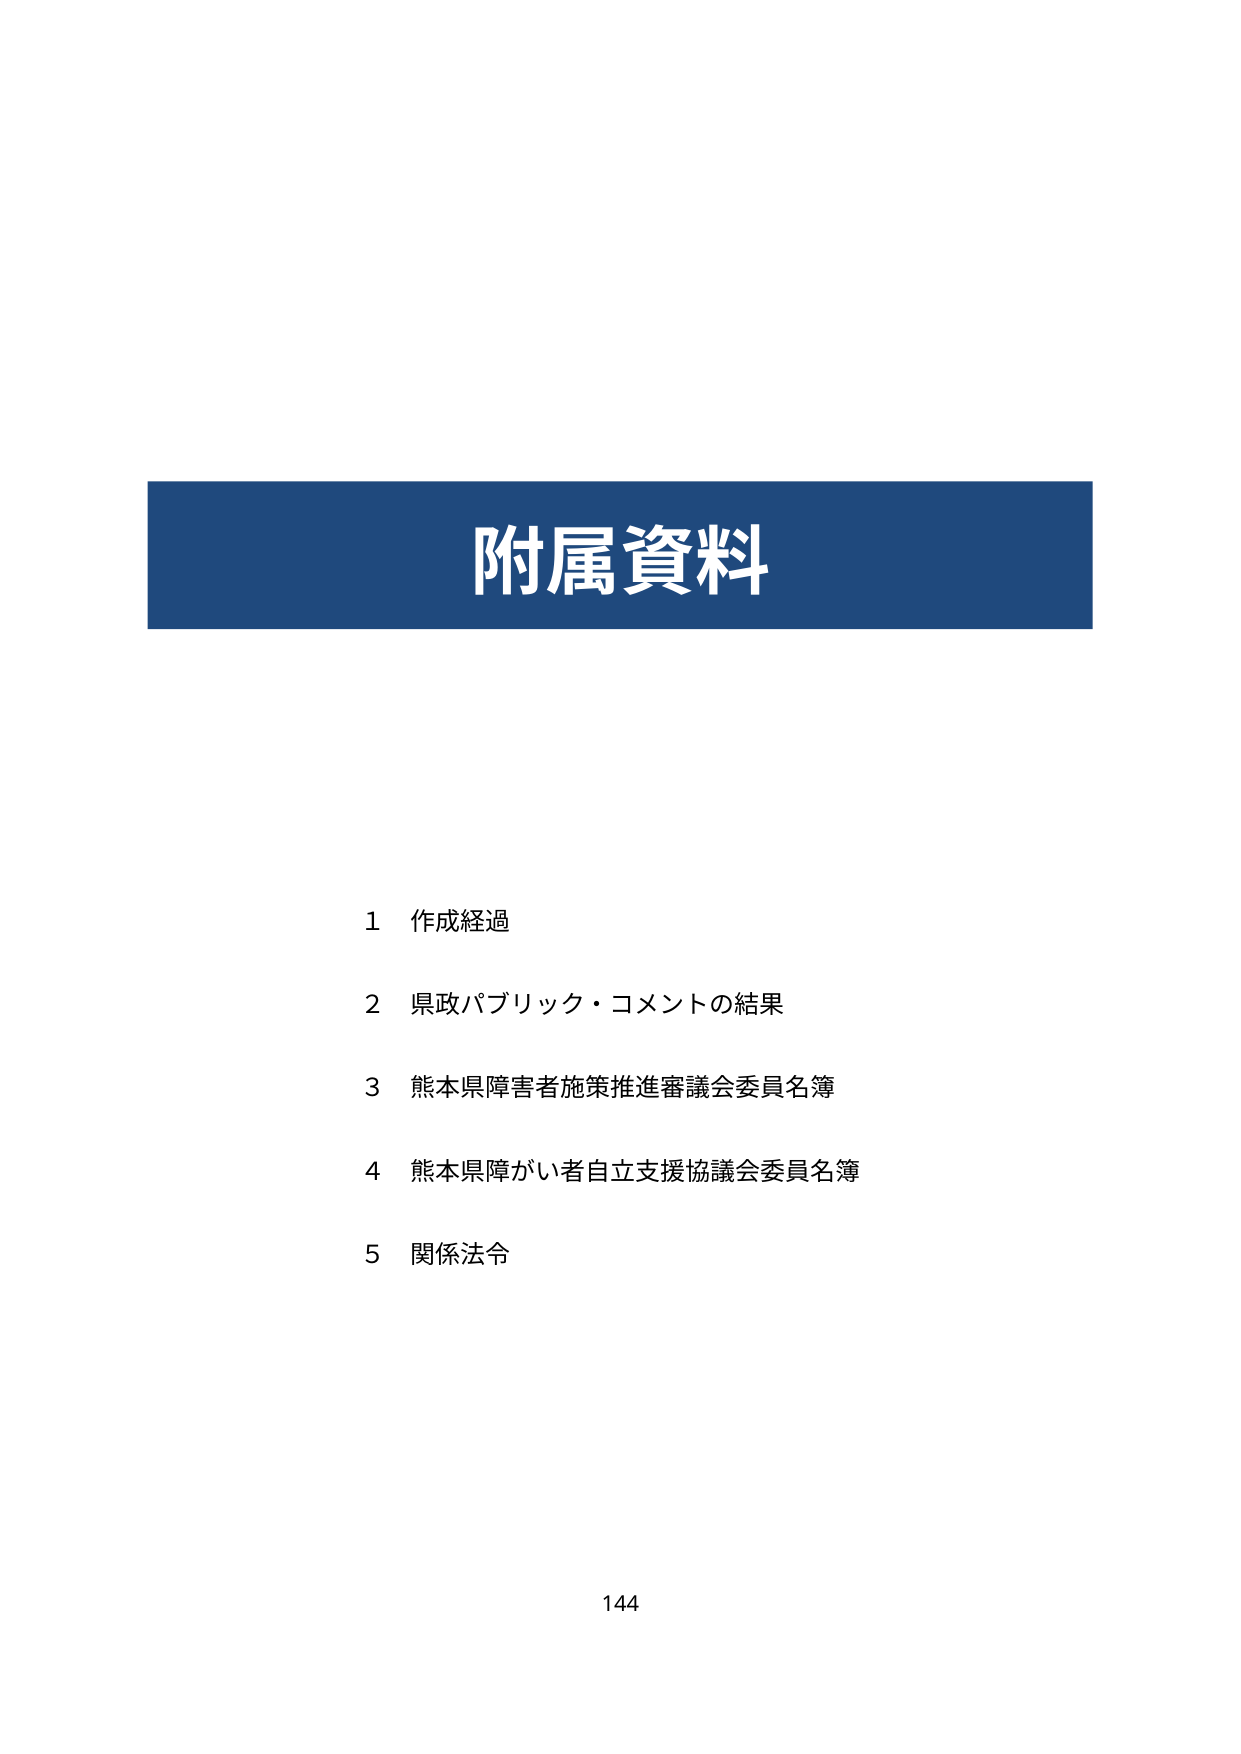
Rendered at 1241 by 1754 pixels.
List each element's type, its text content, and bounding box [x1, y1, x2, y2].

text ５ 関係法令 [148, 1232, 1092, 1273]
text ３ 熊本県障害者施策推進審議会委員名簿 [148, 1065, 1092, 1107]
text ２ 県政パブリック・コメントの結果 [148, 982, 1092, 1023]
text １ 作成経過 [148, 898, 1092, 940]
text ４ 熊本県障がい者自立支援協議会委員名簿 [148, 1148, 1092, 1190]
